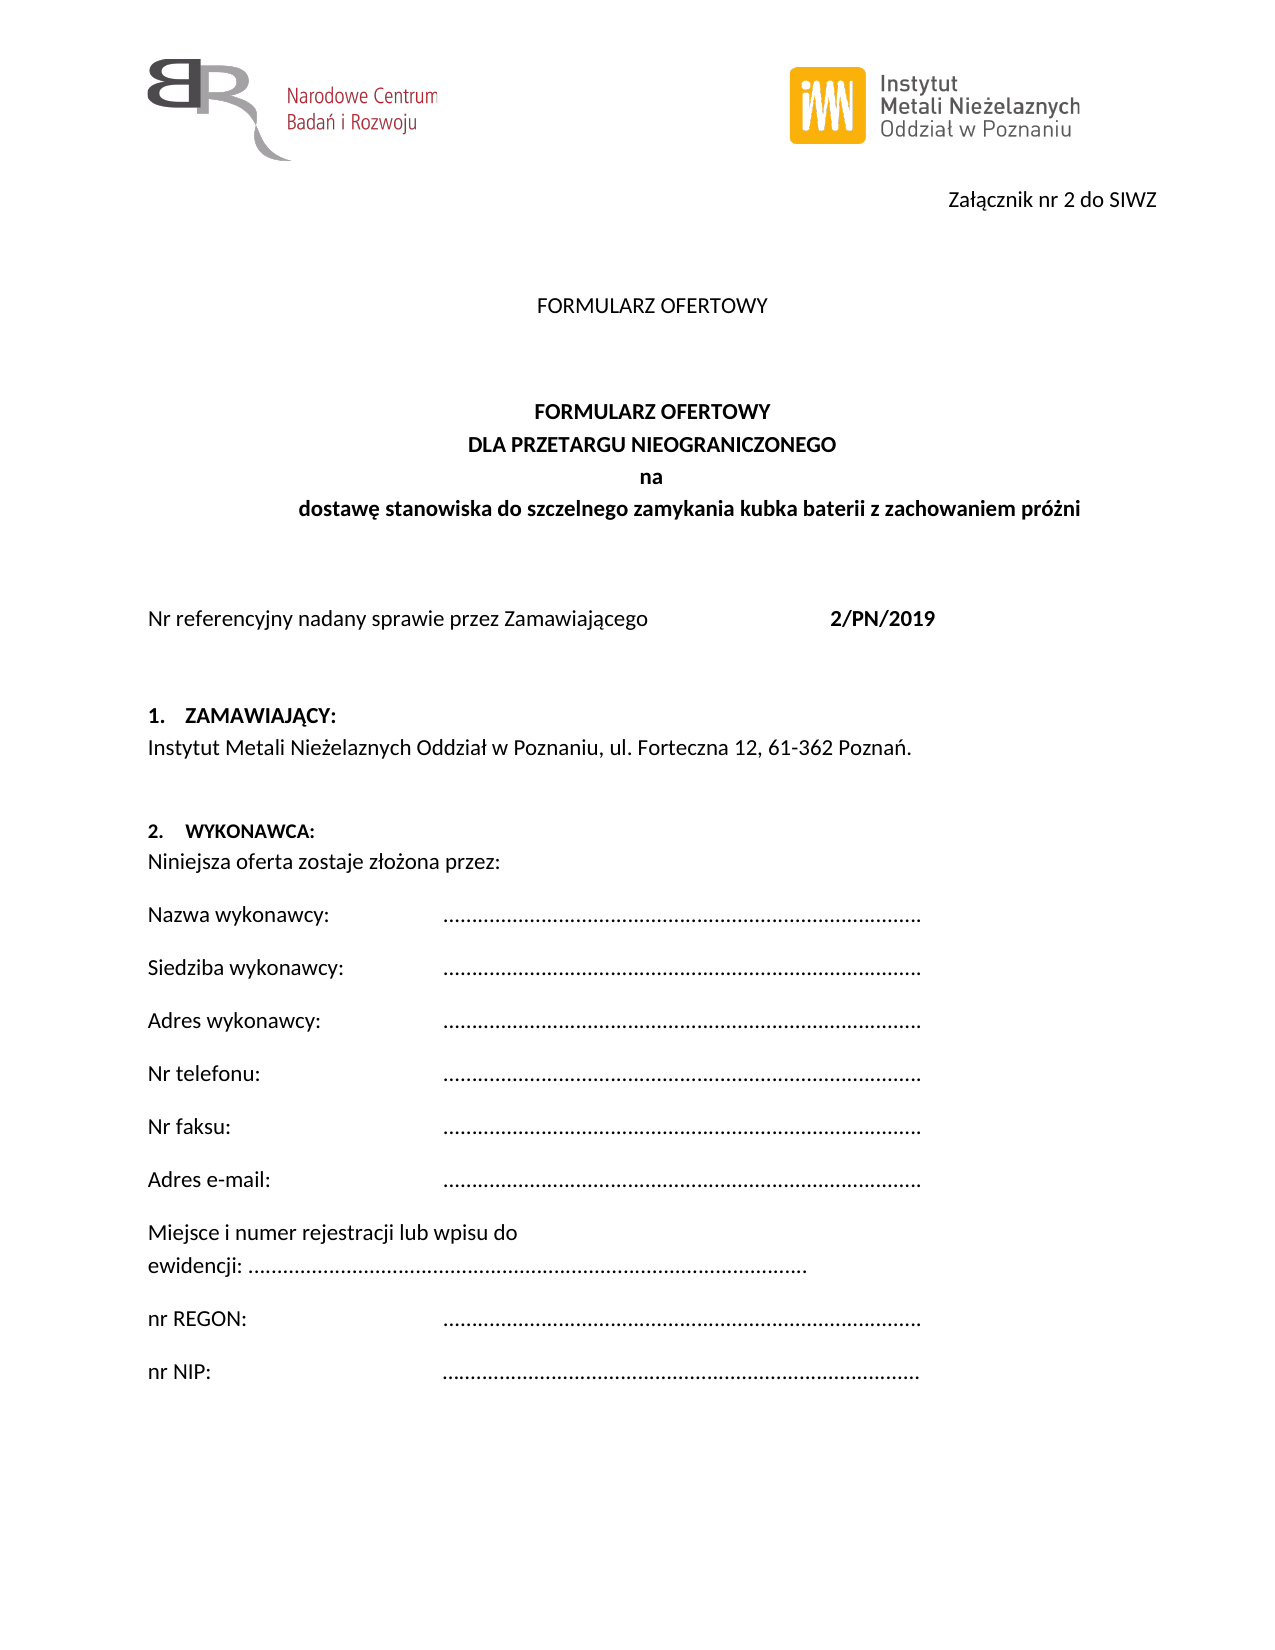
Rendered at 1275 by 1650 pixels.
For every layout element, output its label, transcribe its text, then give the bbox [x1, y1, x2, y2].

text Załącznik nr 2 do SIWZ [148, 185, 1157, 213]
text dostawę stanowiska do szczelnego zamykania kubka baterii z zachowaniem próżni [223, 494, 1157, 522]
text nr REGON: ................................................................................... [148, 1304, 1157, 1332]
picture [147, 59, 438, 161]
text Siedziba wykonawcy: ................................................................................... [148, 953, 1157, 981]
text Adres wykonawcy: ................................................................................... [148, 1006, 1157, 1034]
text na [148, 462, 1155, 490]
text Nr telefonu: ................................................................................... [148, 1059, 1157, 1087]
text Niniejsza oferta zostaje złożona przez: [148, 847, 1157, 875]
text 1. ZAMAWIAJĄCY: [148, 701, 1157, 729]
picture [789, 67, 1080, 144]
text DLA PRZETARGU NIEOGRANICZONEGO [148, 430, 1157, 458]
text Nr referencyjny nadany sprawie przez Zamawiającego 2/PN/2019 [148, 604, 1157, 632]
text Miejsce i numer rejestracji lub wpisu do ewidencji: ................................................................................................. [148, 1218, 1157, 1279]
text FORMULARZ OFERTOWY [148, 397, 1157, 426]
text FORMULARZ OFERTOWY [148, 291, 1157, 319]
text Nr faksu: ................................................................................... [148, 1112, 1157, 1141]
text 2. WYKONAWCA: [148, 818, 1157, 844]
text nr NIP: …................................................................................ [148, 1357, 1157, 1385]
text Nazwa wykonawcy: ................................................................................... [148, 900, 1157, 928]
text Adres e-mail: ................................................................................... [148, 1166, 1157, 1193]
text Instytut Metali Nieżelaznych Oddział w Poznaniu, ul. Forteczna 12, 61-362 Poznań. [148, 733, 1157, 761]
